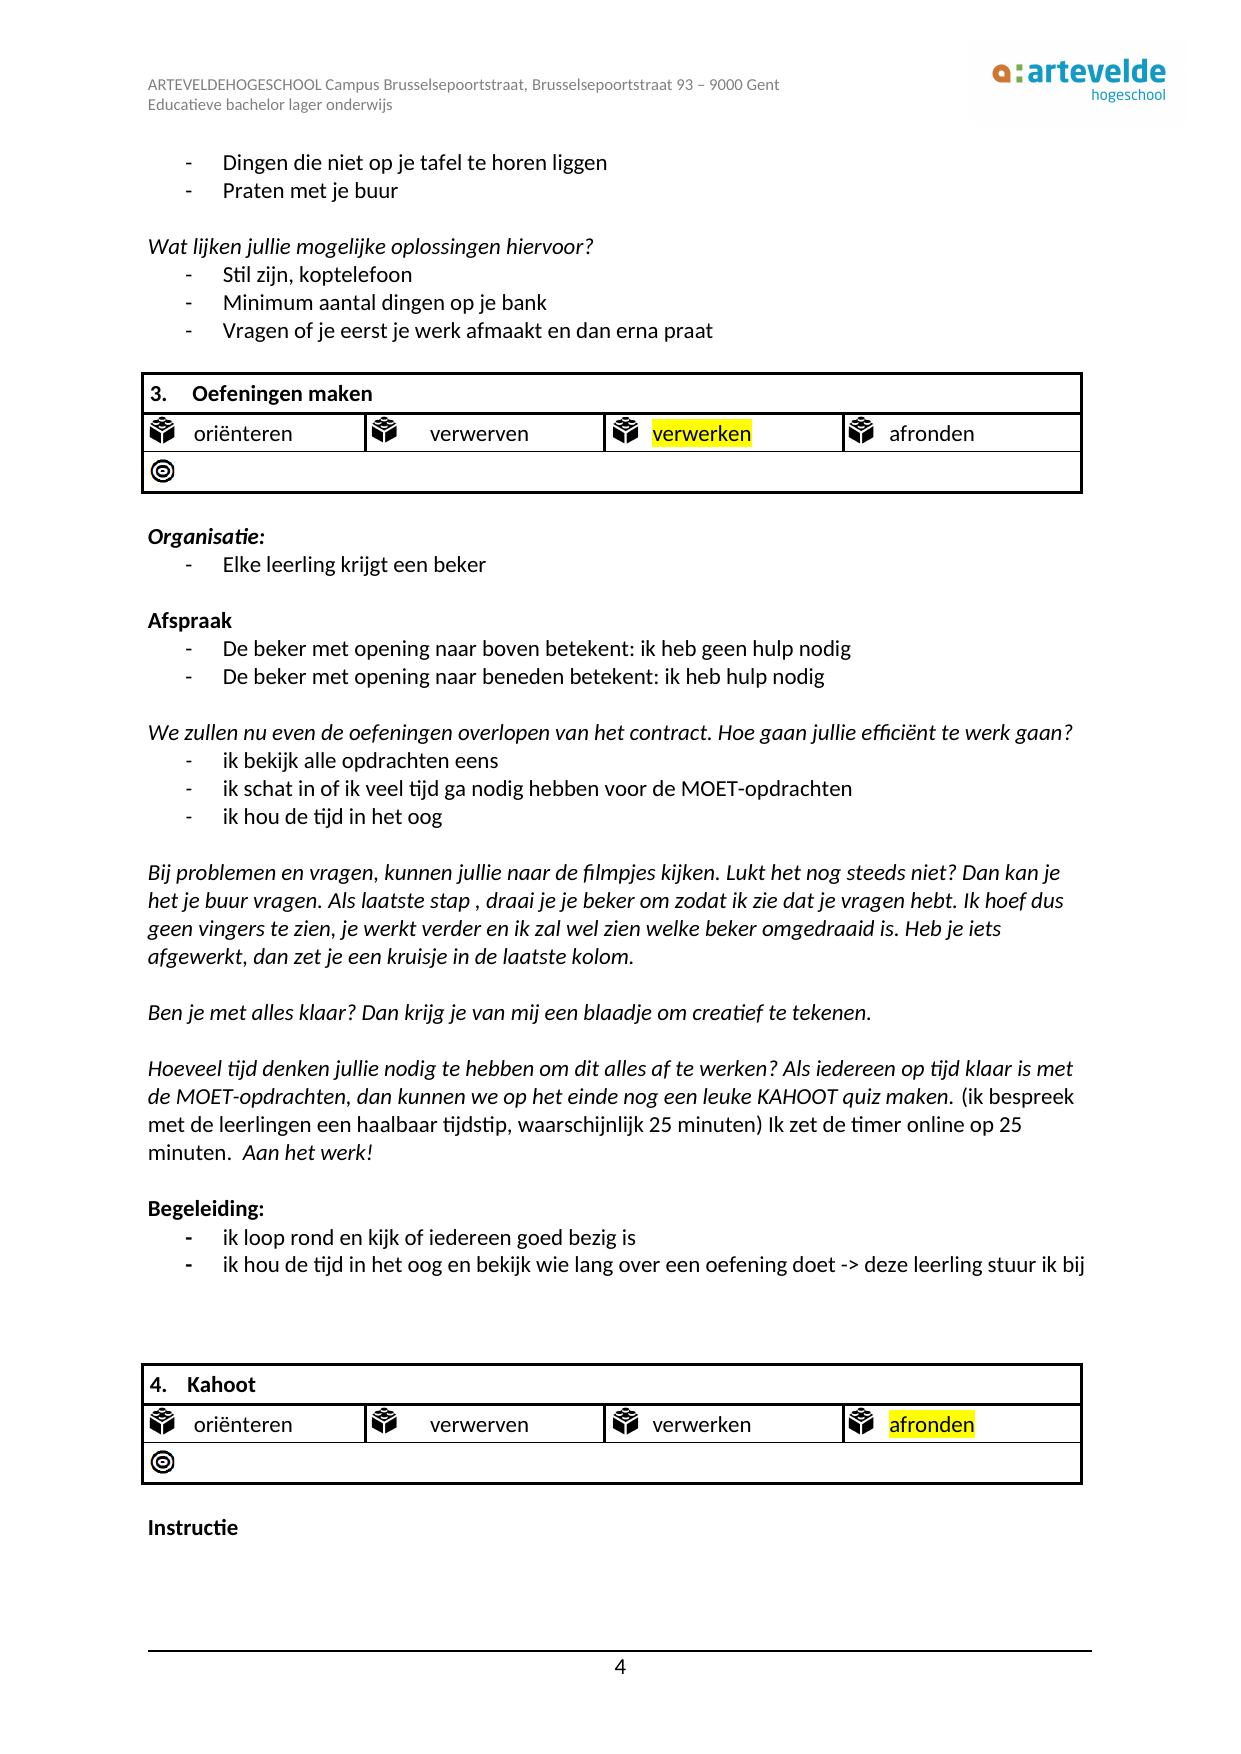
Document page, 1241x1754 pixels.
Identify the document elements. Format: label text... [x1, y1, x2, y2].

text Ben je met alles klaar? Dan krijg je van mij een blaadje om creatief te tekenen. [148, 998, 1092, 1026]
table_cell oriënteren [186, 1406, 364, 1442]
table_cell [194, 1443, 1080, 1482]
table_header Kahoot [144, 1366, 1080, 1402]
list Minimum aantal dingen op je bank [185, 288, 1092, 316]
table_cell [606, 415, 645, 451]
list ik hou de tijd in het oog en bekijk wie lang over een oefening doet -> deze leerling stuur ik bij [185, 1251, 1092, 1279]
picture [149, 1407, 175, 1435]
list ik schat in of ik veel tijd ga nodig hebben voor de MOET-opdrachten [185, 774, 1092, 802]
list Stil zijn, koptelefoon [185, 260, 1092, 288]
table_cell verwerken [645, 1406, 842, 1442]
text Afspraak [148, 606, 1092, 634]
table_cell [144, 452, 194, 491]
table_cell [606, 1406, 645, 1442]
text Hoeveel tijd denken jullie nodig te hebben om dit alles af te werken? Als iedereen op tijd klaar is met de MOET-opdrachten, dan kunnen we op het einde nog een leuke KAHOOT quiz maken. (ik bespreek met de leerlingen een haalbaar tijdstip, waarschijnlijk 25 minuten) Ik zet de timer online op 25 minuten. Aan het werk! [148, 1054, 1092, 1167]
list De beker met opening naar boven betekent: ik heb geen hulp nodig [185, 634, 1092, 662]
table_cell [845, 415, 882, 451]
table_cell verwerken [645, 415, 842, 451]
picture [371, 1407, 397, 1434]
table_cell [144, 415, 186, 451]
list De beker met opening naar beneden betekent: ik heb hulp nodig [185, 662, 1092, 690]
list Praten met je buur [185, 176, 1092, 204]
list Dingen die niet op je tafel te horen liggen [185, 148, 1092, 176]
list ik bekijk alle opdrachten eens [185, 746, 1092, 774]
table_cell [845, 1406, 882, 1442]
list ik loop rond en kijk of iedereen goed bezig is [185, 1223, 1092, 1251]
picture [612, 1407, 639, 1435]
picture [371, 416, 397, 443]
picture [848, 1407, 874, 1435]
picture [149, 457, 175, 483]
table_cell [144, 1443, 194, 1482]
picture [612, 417, 639, 444]
table_cell [367, 415, 422, 451]
list Vragen of je eerst je werk afmaakt en dan erna praat [185, 316, 1092, 344]
table_cell [144, 1406, 186, 1442]
text Instructie [148, 1513, 1092, 1541]
table_cell verwerven [423, 415, 603, 451]
text Begeleiding: [148, 1194, 1092, 1223]
table_cell [194, 452, 1080, 491]
picture [848, 416, 874, 444]
picture [149, 416, 175, 444]
table_cell afronden [882, 1406, 1080, 1442]
list Elke leerling krijgt een beker [185, 550, 1092, 578]
text Bij problemen en vragen, kunnen jullie naar de filmpjes kijken. Lukt het nog steeds niet? Dan kan je het je buur vragen. Als laatste stap , draai je je beker om zodat ik zie dat je vragen hebt. Ik hoef dus geen vingers te zien, je werkt verder en ik zal wel zien welke beker omgedraaid is. Heb je iets afgewerkt, dan zet je een kruisje in de laatste kolom. [148, 858, 1092, 970]
picture [969, 35, 1189, 126]
text We zullen nu even de oefeningen overlopen van het contract. Hoe gaan jullie efficiënt te werk gaan? [148, 718, 1092, 746]
table_cell [367, 1406, 422, 1442]
text Organisatie: [148, 522, 1092, 550]
table_cell oriënteren [186, 415, 364, 451]
table_cell verwerven [423, 1406, 603, 1442]
text Wat lijken jullie mogelijke oplossingen hiervoor? [148, 232, 1092, 260]
picture [149, 1448, 175, 1474]
table_header Oefeningen maken [144, 375, 1080, 412]
table_cell afronden [882, 415, 1080, 451]
list ik hou de tijd in het oog [185, 802, 1092, 830]
